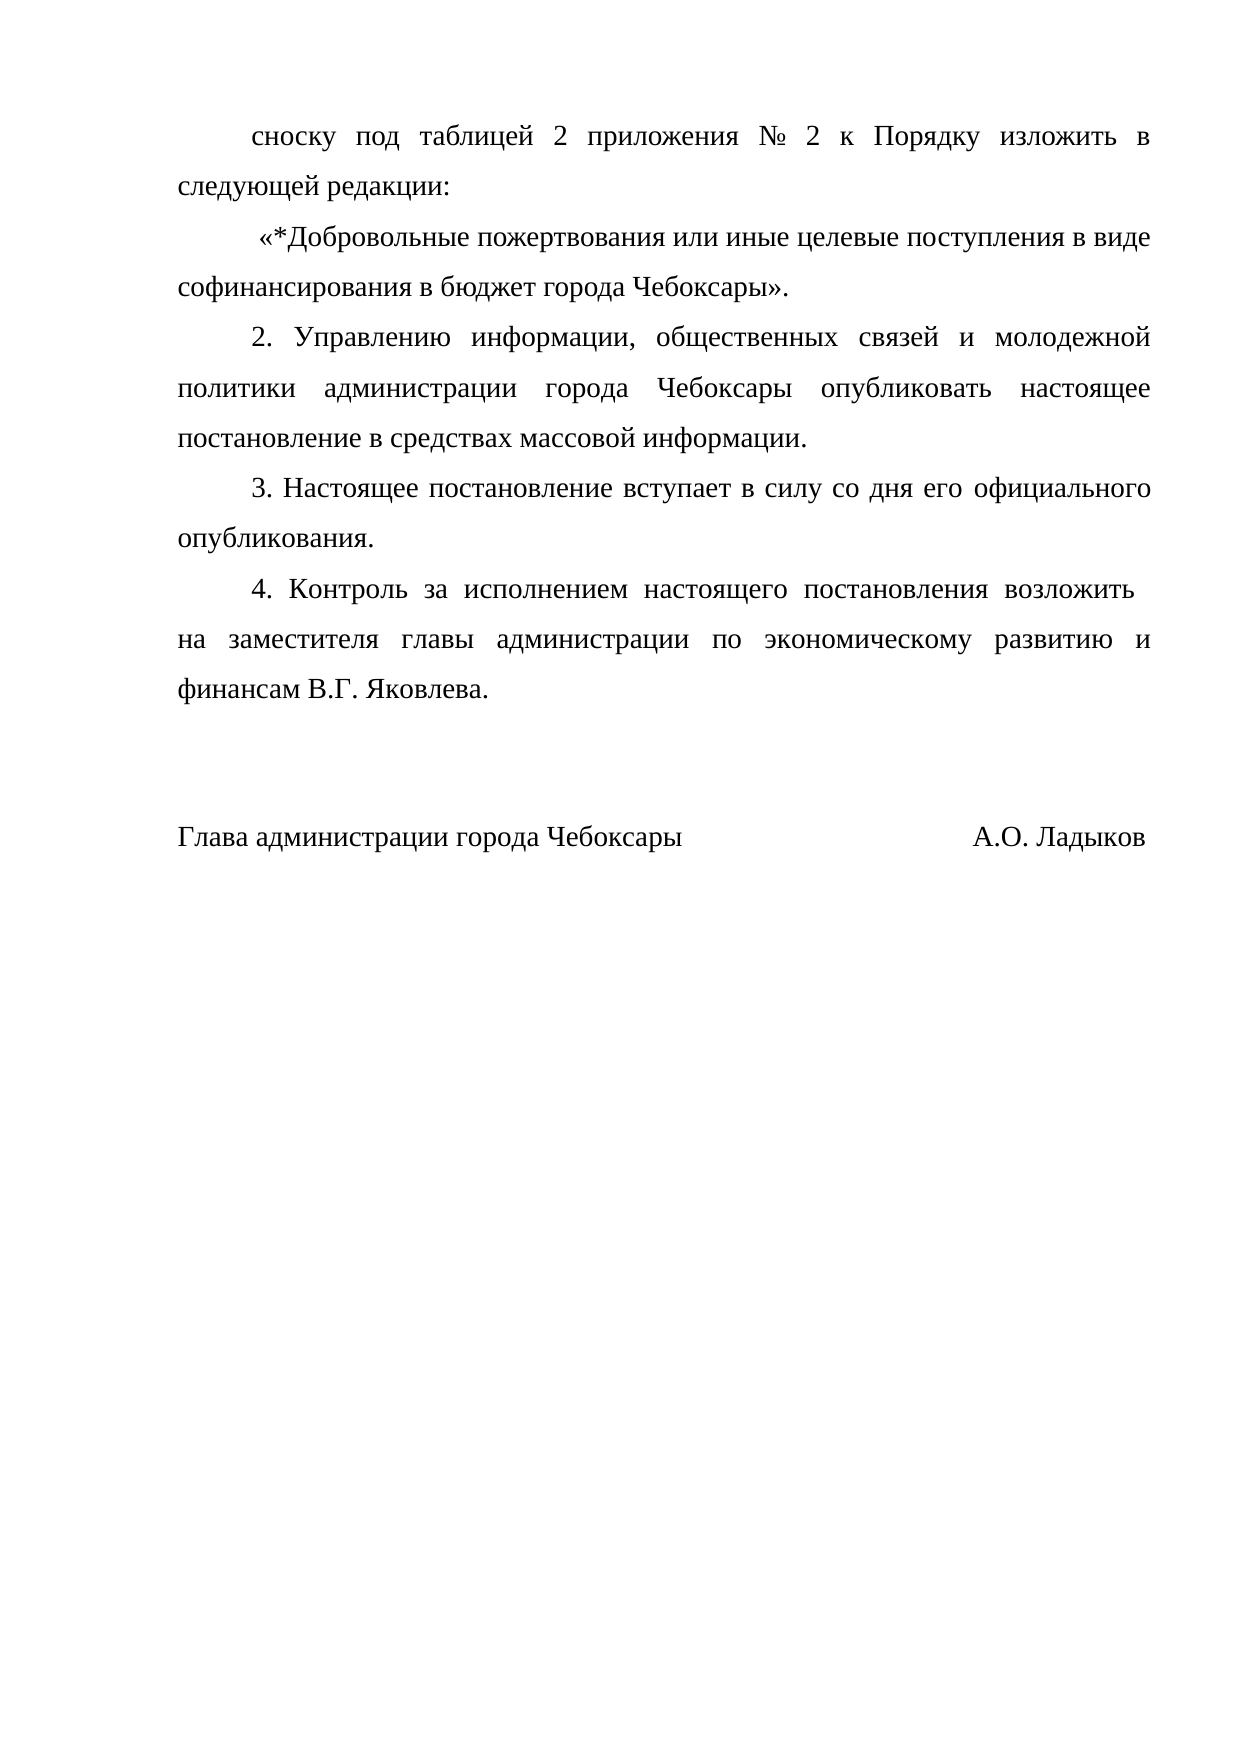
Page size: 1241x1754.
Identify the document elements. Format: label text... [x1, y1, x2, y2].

text 2. Управлению информации, общественных связей и молодежной политики администрации города Чебоксары опубликовать настоящее постановление в средствах массовой информации. [177, 319, 1152, 453]
list «*Добровольные пожертвования или иные целевые поступления в виде софинансирования в бюджет города Чебоксары». [177, 219, 1152, 303]
text Глава администрации города Чебоксары А.О. Ладыков [177, 819, 1152, 852]
list сноску под таблицей 2 приложения № 2 к Порядку изложить в следующей редакции: [177, 118, 1152, 202]
text 4. Контроль за исполнением настоящего постановления возложить на заместителя главы администрации по экономическому развитию и финансам В.Г. Яковлева. [177, 571, 1152, 705]
text 3. Настоящее постановление вступает в силу со дня его официального опубликования. [177, 470, 1152, 554]
